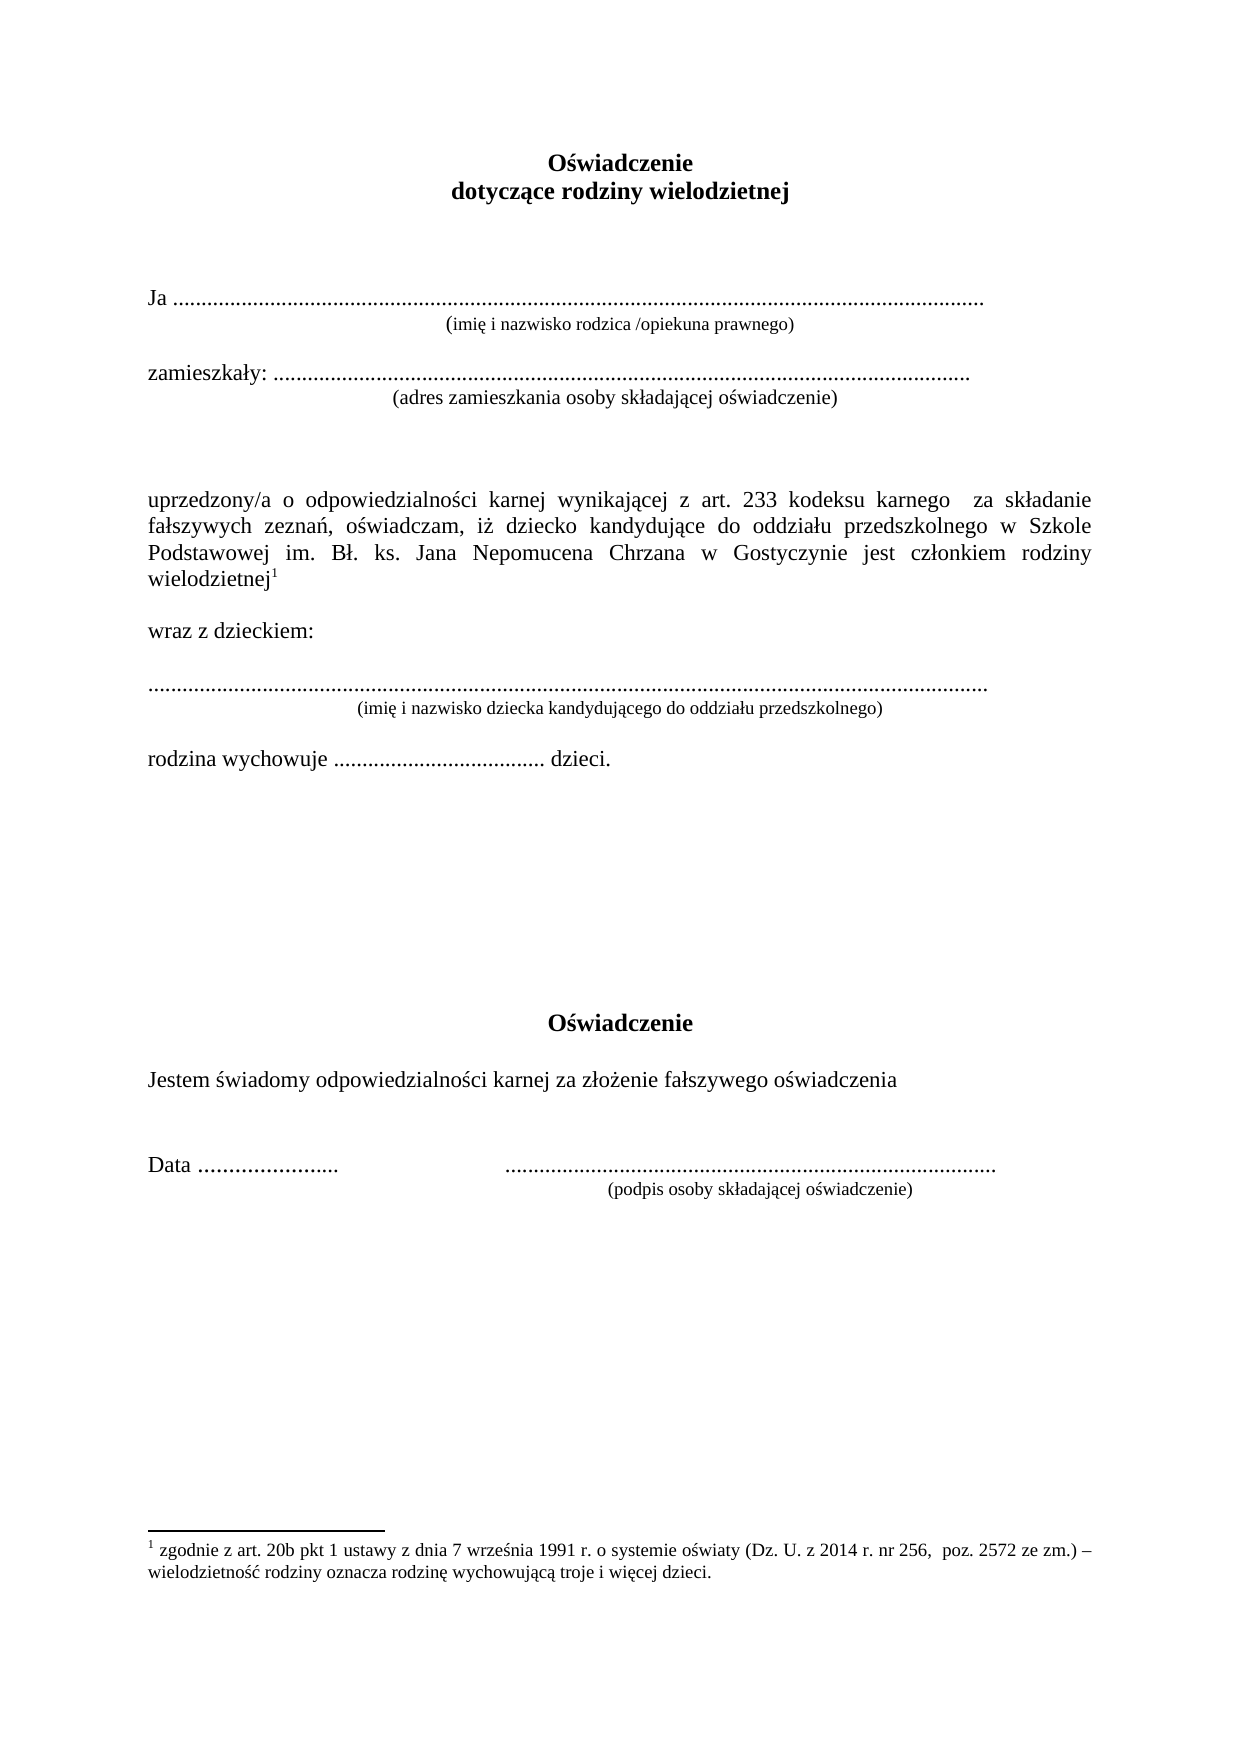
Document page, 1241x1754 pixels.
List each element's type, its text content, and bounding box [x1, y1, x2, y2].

text (podpis osoby składającej oświadczenie) [148, 1178, 1093, 1200]
text Data ....................... ...................................................................................... [148, 1149, 1093, 1178]
text (adres zamieszkania osoby składającej oświadczenie) [148, 385, 1093, 409]
text Oświadczenie [148, 1008, 1093, 1037]
text wraz z dzieckiem: [148, 618, 1093, 644]
text Oświadczenie [148, 148, 1093, 176]
text ................................................................................................................................................... [148, 670, 1093, 697]
text Ja .............................................................................................................................................. [148, 284, 1093, 311]
text dotyczące rodziny wielodzietnej [148, 176, 1093, 205]
text Jestem świadomy odpowiedzialności karnej za złożenie fałszywego oświadczenia [148, 1066, 1093, 1092]
text uprzedzony/a o odpowiedzialności karnej wynikającej z art. 233 kodeksu karnego za składanie fałszywych zeznań, oświadczam, iż dziecko kandydujące do oddziału przedszkolnego w Szkole Podstawowej im. Bł. ks. Jana Nepomucena Chrzana w Gostyczynie jest członkiem rodziny wielodzietnej [148, 486, 1093, 591]
text (imię i nazwisko rodzica /opiekuna prawnego) [148, 311, 1093, 334]
text rodzina wychowuje ..................................... dzieci. [148, 744, 1093, 771]
text zamieszkały: .......................................................................................................................... [148, 359, 1093, 385]
text (imię i nazwisko dziecka kandydującego do oddziału przedszkolnego) [148, 697, 1093, 718]
